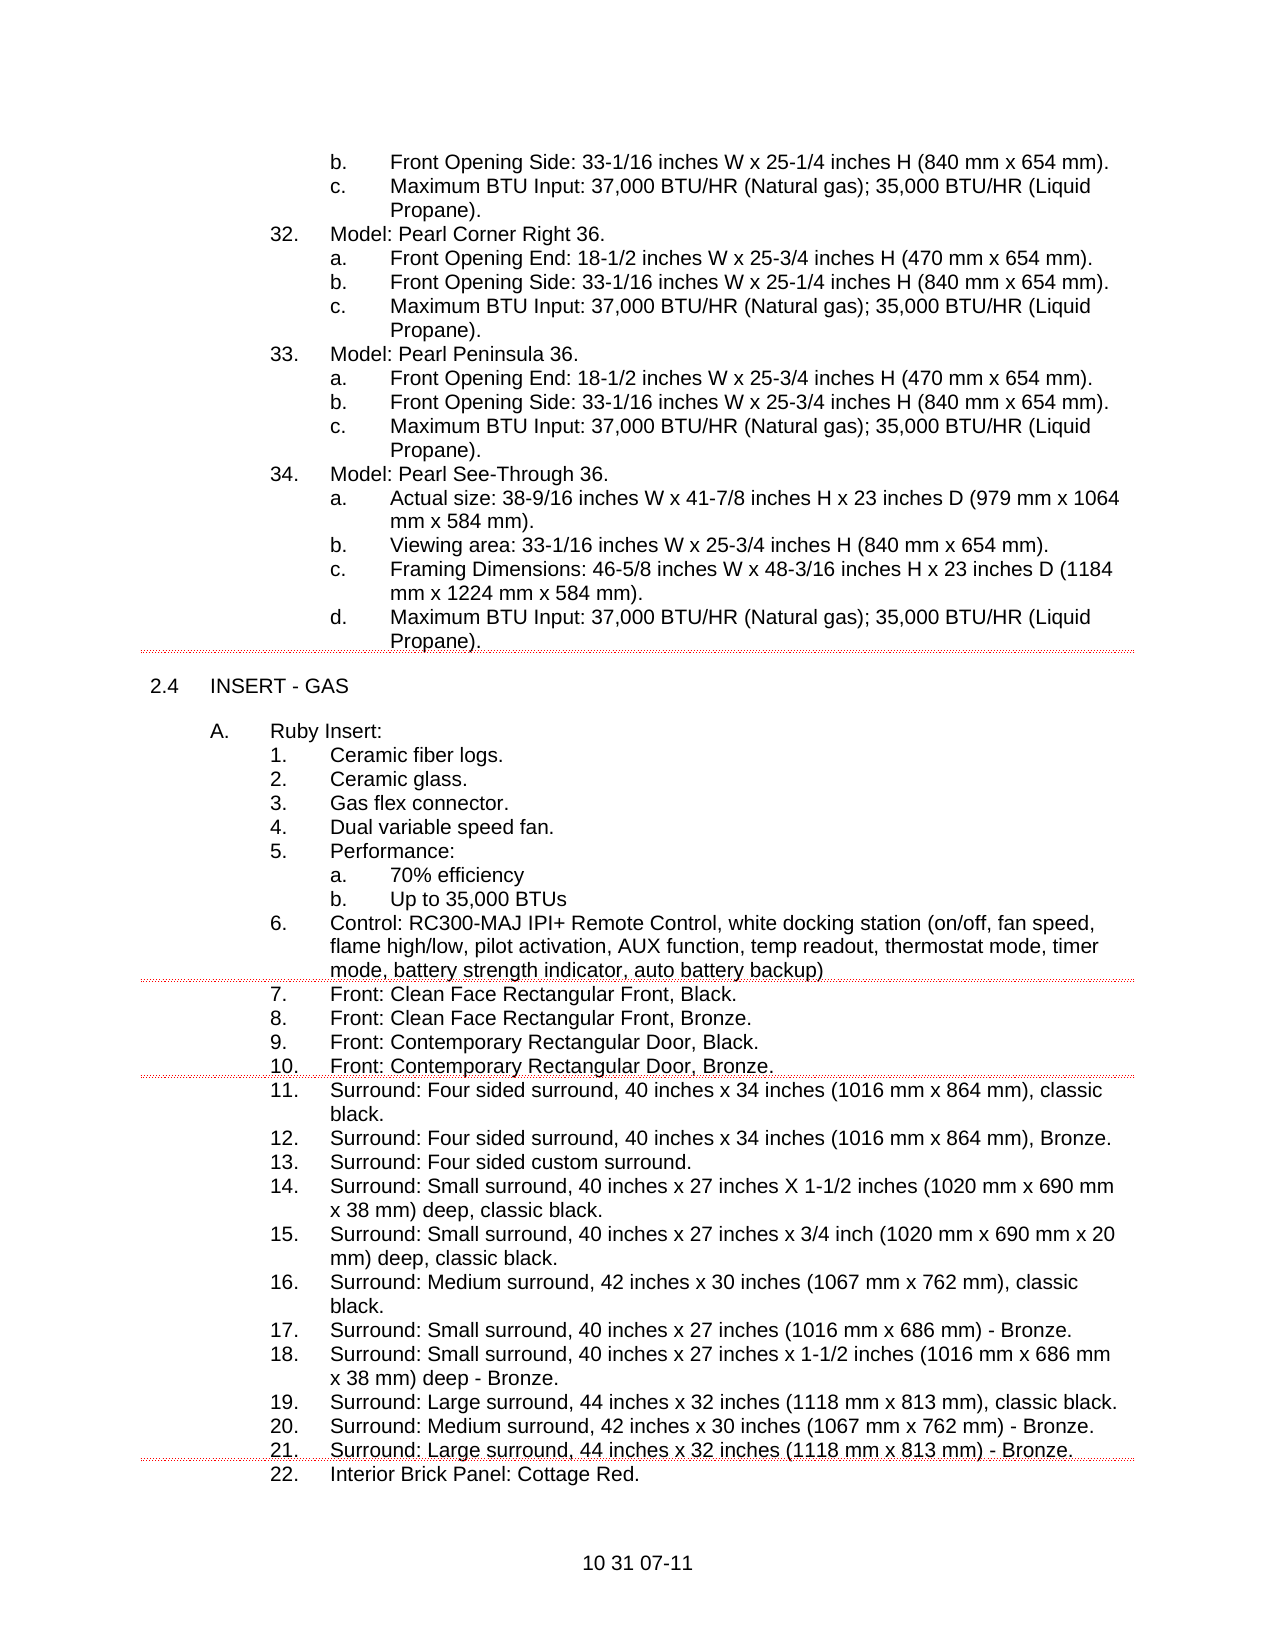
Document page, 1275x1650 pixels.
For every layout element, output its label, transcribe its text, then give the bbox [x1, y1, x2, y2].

text Surround: Medium surround, 42 inches x 30 inches (1067 mm x 762 mm), classic black. [270, 1270, 1125, 1318]
text Viewing area: 33-1/16 inches W x 25-3/4 inches H (840 mm x 654 mm). [330, 533, 1125, 557]
text Front: Clean Face Rectangular Front, Bronze. [270, 1006, 1125, 1030]
text Maximum BTU Input: 37,000 BTU/HR (Natural gas); 35,000 BTU/HR (Liquid Propane). [330, 413, 1125, 461]
text Maximum BTU Input: 37,000 BTU/HR (Natural gas); 35,000 BTU/HR (Liquid Propane). [330, 294, 1125, 342]
text Performance: [270, 838, 1125, 862]
text Surround: Four sided surround, 40 inches x 34 inches (1016 mm x 864 mm), classic black. [270, 1078, 1125, 1126]
text Front Opening Side: 33-1/16 inches W x 25-3/4 inches H (840 mm x 654 mm). [330, 389, 1125, 413]
text Maximum BTU Input: 37,000 BTU/HR (Natural gas); 35,000 BTU/HR (Liquid Propane). [330, 605, 1125, 653]
text Surround: Four sided custom surround. [270, 1150, 1125, 1174]
text Surround: Small surround, 40 inches x 27 inches x 3/4 inch (1020 mm x 690 mm x 20 mm) deep, classic black. [270, 1222, 1125, 1270]
text Surround: Large surround, 44 inches x 32 inches (1118 mm x 813 mm), classic black. [270, 1389, 1125, 1413]
text Framing Dimensions: 46-5/8 inches W x 48-3/16 inches H x 23 inches D (1184 mm x 1224 mm x 584 mm). [330, 557, 1125, 605]
text Ruby Insert: [210, 719, 1125, 743]
text Surround: Small surround, 40 inches x 27 inches x 1-1/2 inches (1016 mm x 686 mm x 38 mm) deep - Bronze. [270, 1342, 1125, 1389]
text Model: Pearl See-Through 36. [270, 461, 1125, 485]
text Control: RC300-MAJ IPI+ Remote Control, white docking station (on/off, fan speed, flame high/low, pilot activation, AUX function, temp readout, thermostat mode, timer mode, battery strength indicator, auto battery backup) [270, 910, 1125, 982]
text Interior Brick Panel: Cottage Red. [270, 1461, 1125, 1485]
text Ceramic fiber logs. [270, 743, 1125, 767]
text Front Opening Side: 33-1/16 inches W x 25-1/4 inches H (840 mm x 654 mm). [330, 270, 1125, 294]
text Gas flex connector. [270, 791, 1125, 814]
text Front: Contemporary Rectangular Door, Bronze. [270, 1054, 1125, 1078]
text INSERT - GAS [150, 674, 1125, 698]
text Model: Pearl Peninsula 36. [270, 342, 1125, 366]
text Dual variable speed fan. [270, 814, 1125, 838]
text Surround: Small surround, 40 inches x 27 inches X 1-1/2 inches (1020 mm x 690 mm x 38 mm) deep, classic black. [270, 1174, 1125, 1222]
text Up to 35,000 BTUs [330, 886, 1125, 910]
text Front: Contemporary Rectangular Door, Black. [270, 1030, 1125, 1054]
text 70% efficiency [330, 862, 1125, 886]
text Maximum BTU Input: 37,000 BTU/HR (Natural gas); 35,000 BTU/HR (Liquid Propane). [330, 174, 1125, 222]
text Front Opening End: 18-1/2 inches W x 25-3/4 inches H (470 mm x 654 mm). [330, 366, 1125, 389]
text Surround: Four sided surround, 40 inches x 34 inches (1016 mm x 864 mm), Bronze. [270, 1126, 1125, 1150]
text Surround: Small surround, 40 inches x 27 inches (1016 mm x 686 mm) - Bronze. [270, 1318, 1125, 1342]
text Front: Clean Face Rectangular Front, Black. [270, 982, 1125, 1006]
text Front Opening Side: 33-1/16 inches W x 25-1/4 inches H (840 mm x 654 mm). [330, 150, 1125, 174]
text Surround: Medium surround, 42 inches x 30 inches (1067 mm x 762 mm) - Bronze. [270, 1413, 1125, 1437]
text Ceramic glass. [270, 767, 1125, 791]
text Model: Pearl Corner Right 36. [270, 222, 1125, 246]
text Surround: Large surround, 44 inches x 32 inches (1118 mm x 813 mm) - Bronze. [270, 1437, 1125, 1461]
text Front Opening End: 18-1/2 inches W x 25-3/4 inches H (470 mm x 654 mm). [330, 246, 1125, 270]
text Actual size: 38-9/16 inches W x 41-7/8 inches H x 23 inches D (979 mm x 1064 mm x 584 mm). [330, 485, 1125, 533]
